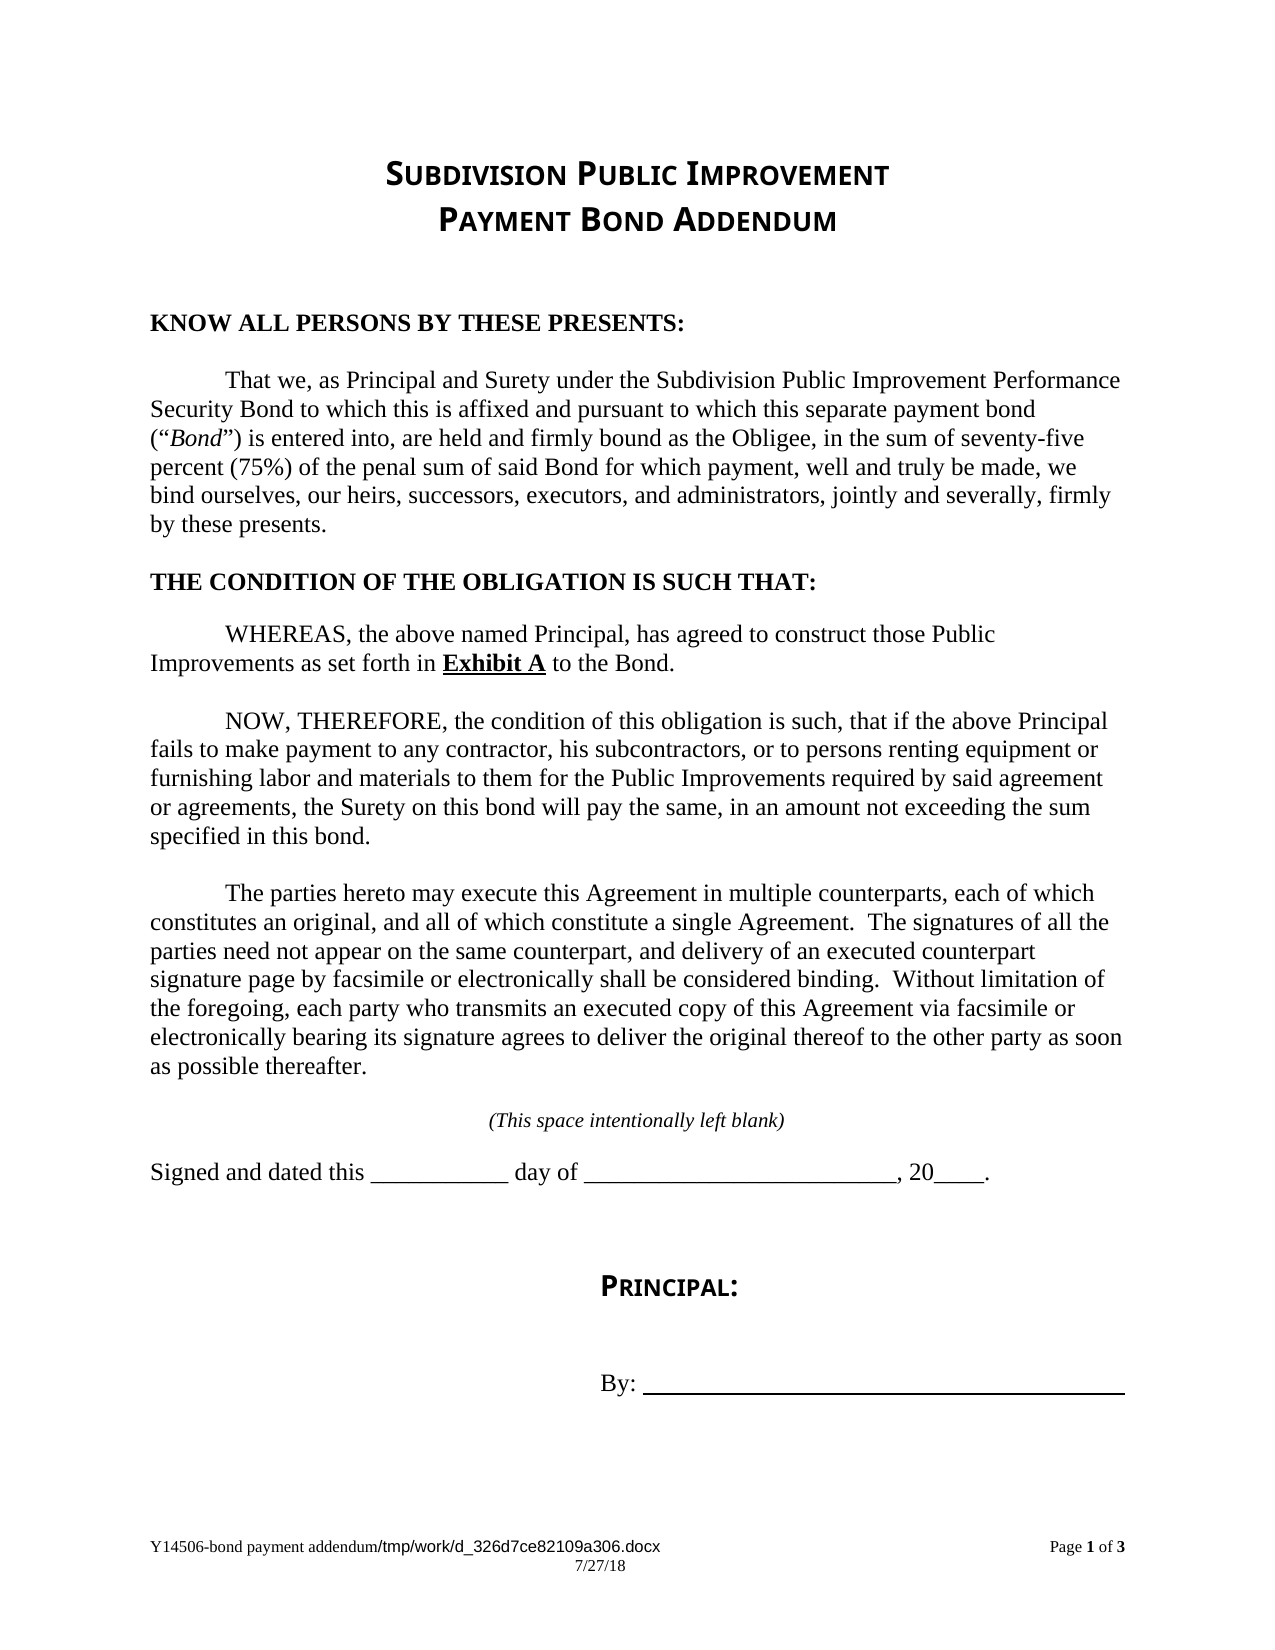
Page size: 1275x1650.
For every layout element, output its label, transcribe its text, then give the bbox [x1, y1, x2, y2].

text Payment Bond Addendum [150, 195, 1125, 241]
text Signed and dated this ___________ day of _________________________, 20____. [150, 1157, 1125, 1185]
text The parties hereto may execute this Agreement in multiple counterparts, each of which constitutes an original, and all of which constitute a single Agreement. The signatures of all the parties need not appear on the same counterpart, and delivery of an executed counterpart signature page by facsimile or electronically shall be considered binding. Without limitation of the foregoing, each party who transmits an executed copy of this Agreement via facsimile or electronically bearing its signature agrees to deliver the original thereof to the other party as soon as possible thereafter. [150, 878, 1125, 1079]
text By: [600, 1368, 1125, 1397]
text (This space intentionally left blank) [150, 1108, 1125, 1132]
text KNOW ALL PERSONS BY THESE PRESENTS: [150, 308, 1125, 337]
text NOW, THEREFORE, the condition of this obligation is such, that if the above Principal fails to make payment to any contractor, his subcontractors, or to persons renting equipment or furnishing labor and materials to them for the Public Improvements required by said agreement or agreements, the Surety on this bond will pay the same, in an amount not exceeding the sum specified in this bond. [150, 706, 1125, 849]
text WHEREAS, the above named Principal, has agreed to construct those Public Improvements as set forth in Exhibit A to the Bond. [150, 619, 1125, 677]
text That we, as Principal and Surety under the Subdivision Public Improvement Performance Security Bond to which this is affixed and pursuant to which this separate payment bond (“Bond”) is entered into, are held and firmly bound as the Obligee, in the sum of seventy-five percent (75%) of the penal sum of said Bond for which payment, well and truly be made, we bind ourselves, our heirs, successors, executors, and administrators, jointly and severally, firmly by these presents. [150, 365, 1125, 538]
text Subdivision Public Improvement [150, 150, 1125, 195]
text Principal: [600, 1265, 1125, 1304]
text THE CONDITION OF THE OBLIGATION IS SUCH THAT: [150, 567, 1125, 595]
